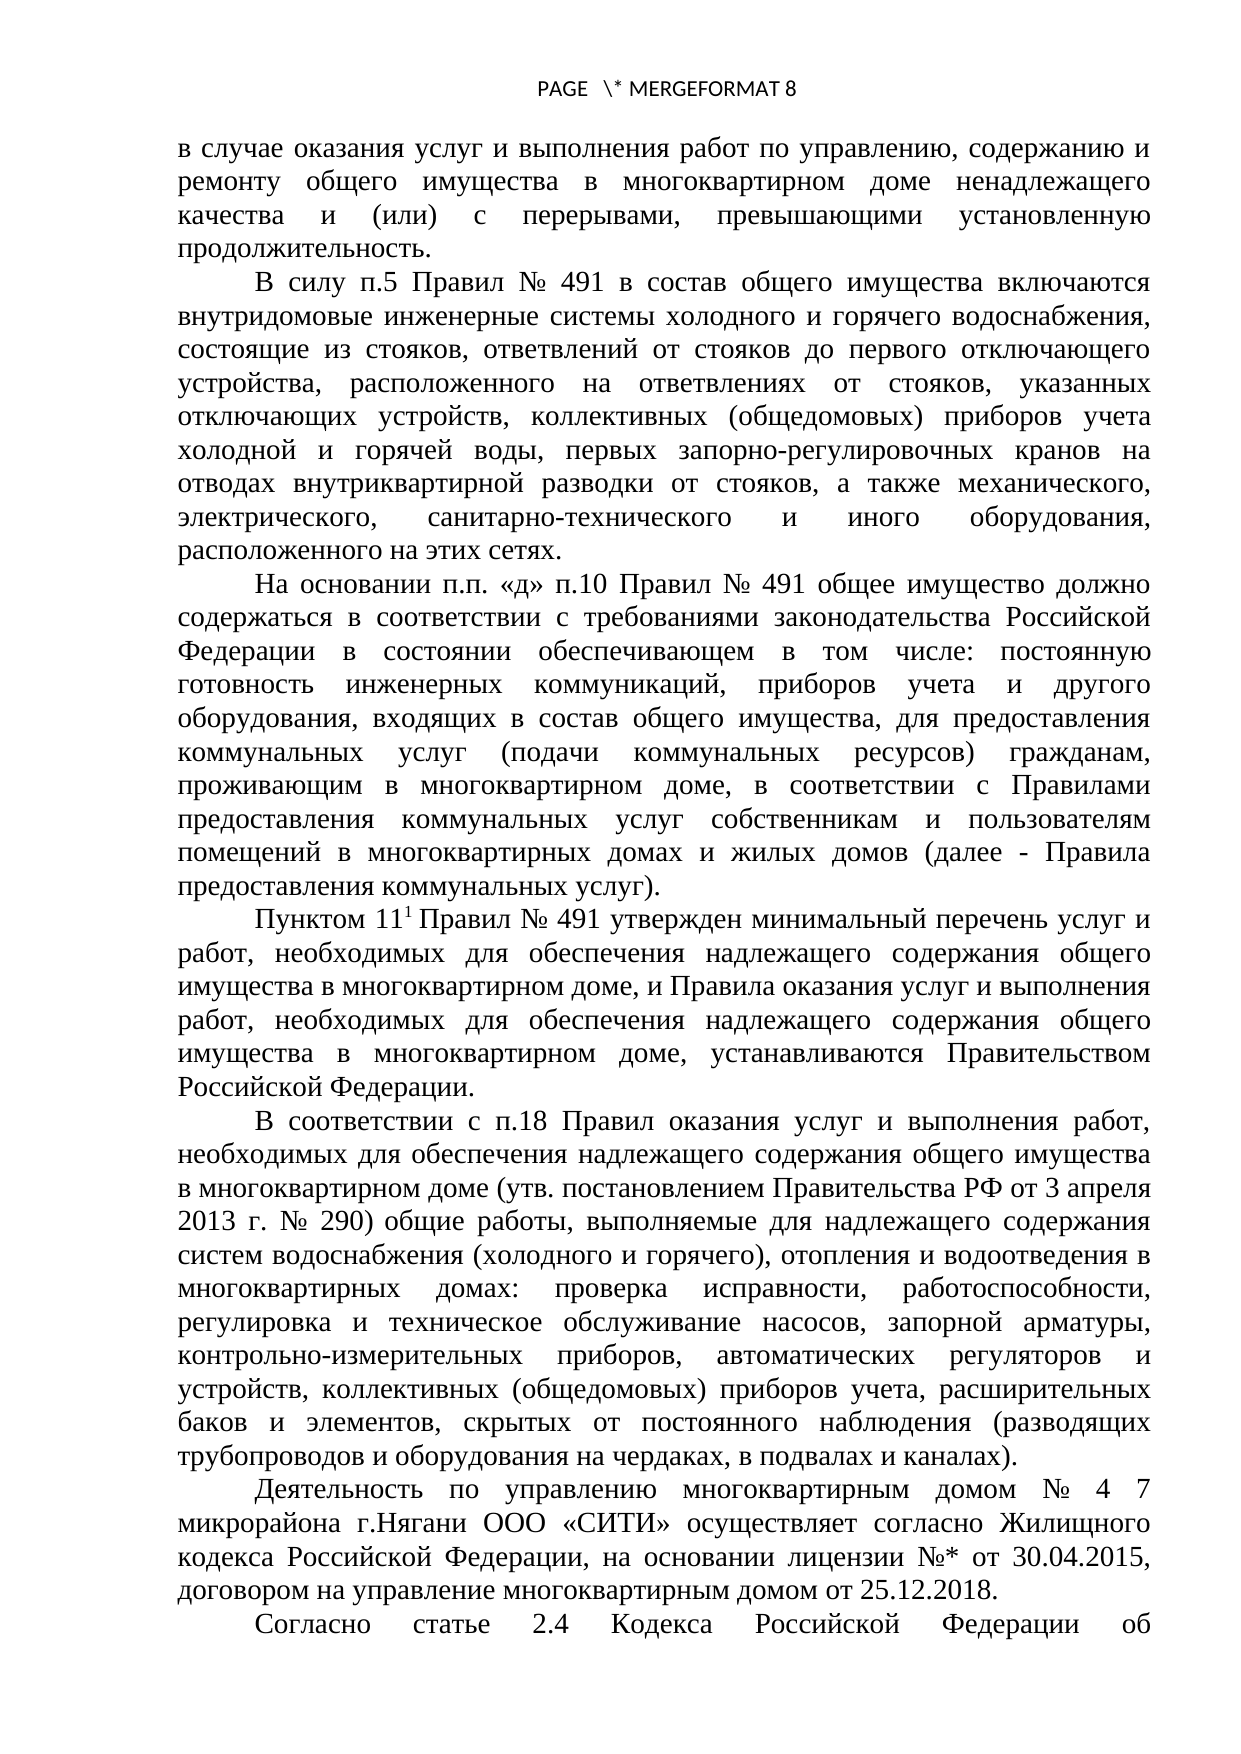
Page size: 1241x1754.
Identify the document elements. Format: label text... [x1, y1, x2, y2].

text В силу п.5 Правил № 491 в состав общего имущества включаются внутридомовые инженерные системы холодного и горячего водоснабжения, состоящие из стояков, ответвлений от стояков до первого отключающего устройства, расположенного на ответвлениях от стояков, указанных отключающих устройств, коллективных (общедомовых) приборов учета холодной и горячей воды, первых запорно-регулировочных кранов на отводах внутриквартирной разводки от стояков, а также механического, электрического, санитарно-технического и иного оборудования, расположенного на этих сетях. [177, 264, 1152, 566]
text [177, 1606, 1152, 1639]
text На основании п.п. «д» п.10 Правил № 491 общее имущество должно содержаться в соответствии с требованиями законодательства Российской Федерации в состоянии обеспечивающем в том числе: постоянную готовность инженерных коммуникаций, приборов учета и другого оборудования, входящих в состав общего имущества, для предоставления коммунальных услуг (подачи коммунальных ресурсов) гражданам, проживающим в многоквартирном доме, в соответствии с Правилами предоставления коммунальных услуг собственникам и пользователям помещений в многоквартирных домах и жилых домов (далее - Правила предоставления коммунальных услуг). [177, 566, 1152, 901]
text В соответствии с п.18 Правил оказания услуг и выполнения работ, необходимых для обеспечения надлежащего содержания общего имущества в многоквартирном доме (утв. постановлением Правительства РФ от 3 апреля 2013 г. № 290) общие работы, выполняемые для надлежащего содержания систем водоснабжения (холодного и горячего), отопления и водоотведения в многоквартирных домах: проверка исправности, работоспособности, регулировка и техническое обслуживание насосов, запорной арматуры, контрольно-измерительных приборов, автоматических регуляторов и устройств, коллективных (общедомовых) приборов учета, расширительных баков и элементов, скрытых от постоянного наблюдения (разводящих трубопроводов и оборудования на чердаках, в подвалах и каналах). [177, 1103, 1152, 1472]
text Пунктом 111 Правил № 491 утвержден минимальный перечень услуг и работ, необходимых для обеспечения надлежащего содержания общего имущества в многоквартирном доме, и Правила оказания услуг и выполнения работ, необходимых для обеспечения надлежащего содержания общего имущества в многоквартирном доме, устанавливаются Правительством Российской Федерации. [177, 901, 1152, 1103]
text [177, 130, 1152, 264]
text Деятельность по управлению многоквартирным домом № 4 7 микрорайона г.Нягани ООО «СИТИ» осуществляет согласно Жилищного кодекса Российской Федерации, на основании лицензии №* от 30.04.2015, договором на управление многоквартирным домом от 25.12.2018. [177, 1472, 1152, 1606]
